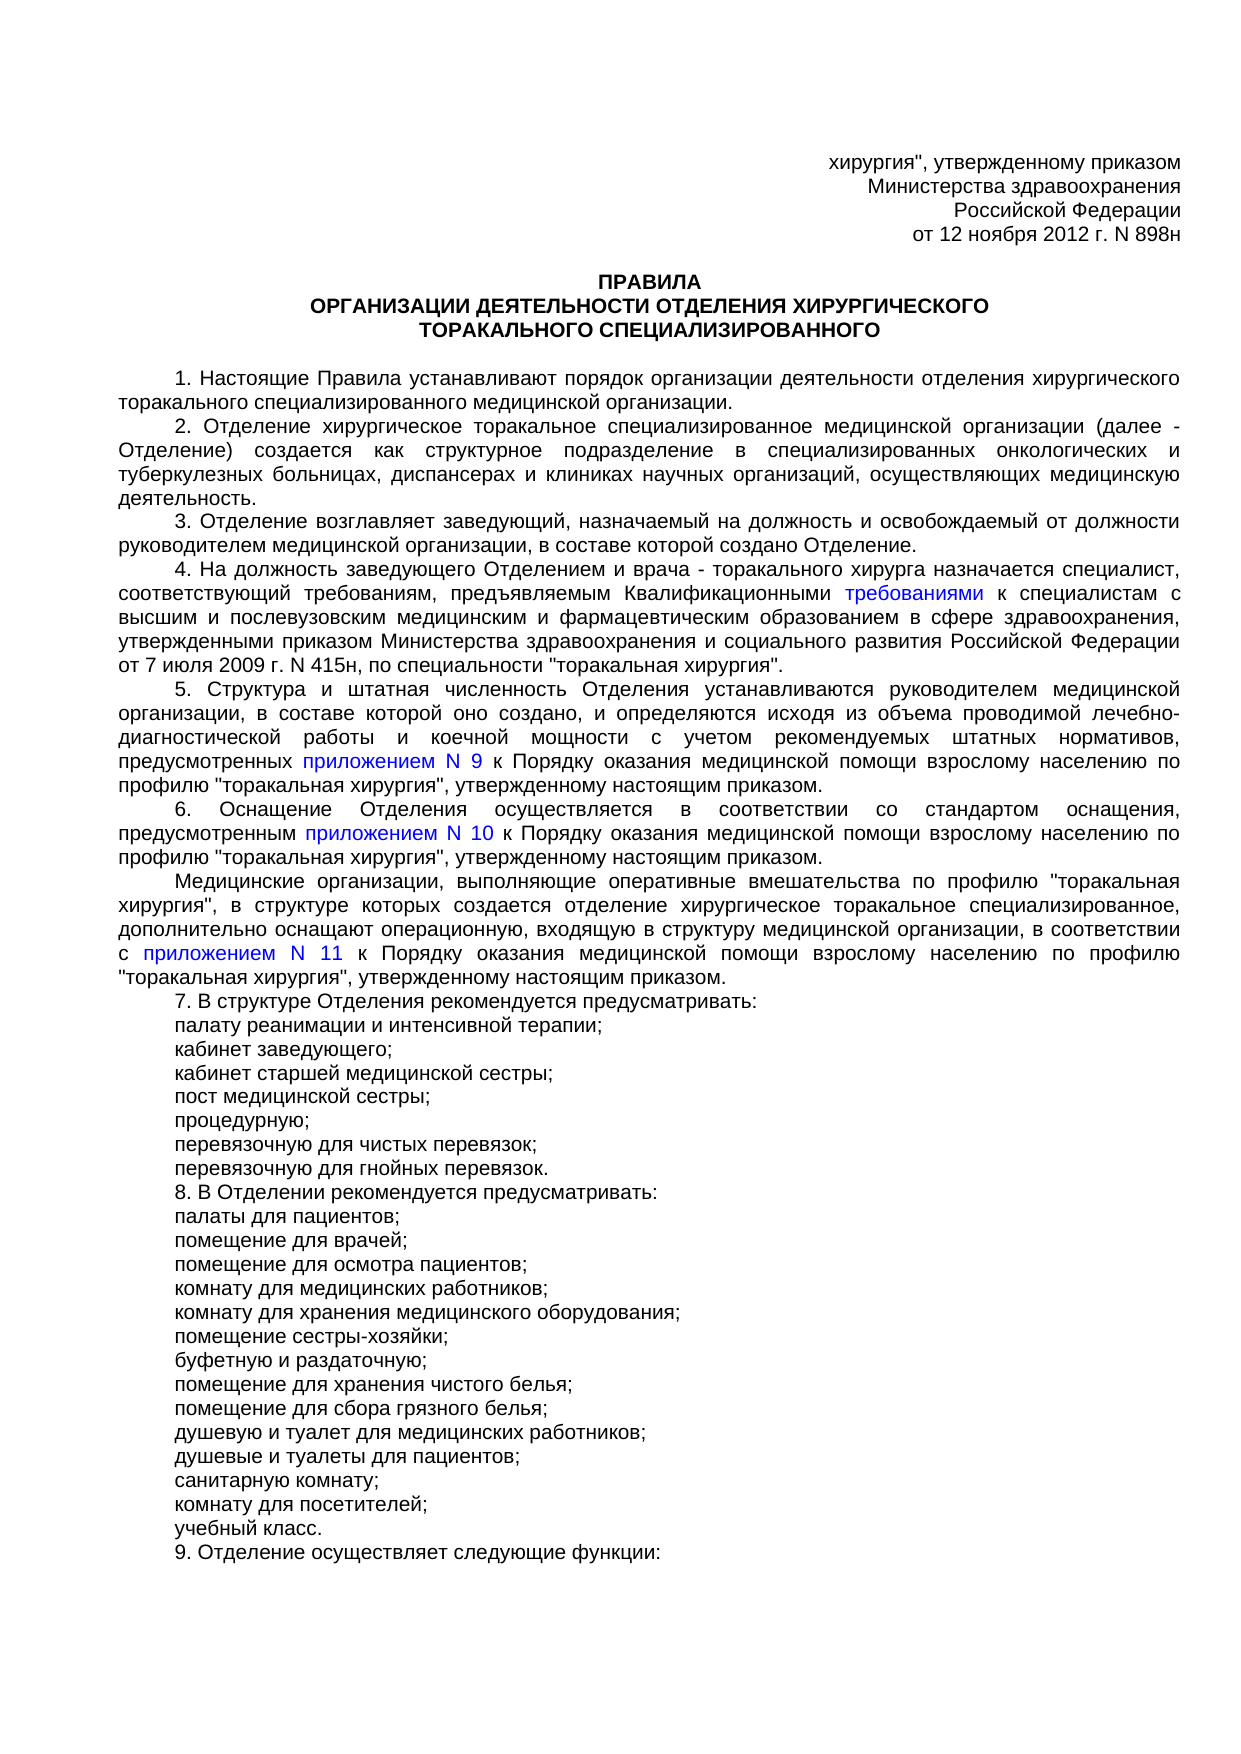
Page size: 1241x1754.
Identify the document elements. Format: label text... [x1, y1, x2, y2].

text комнату для медицинских работников; [118, 1276, 1181, 1300]
text хирургия", утвержденному приказом [118, 150, 1181, 174]
text Российской Федерации [118, 198, 1181, 222]
text Министерства здравоохранения [118, 174, 1181, 198]
text комнату для хранения медицинского оборудования; [118, 1300, 1181, 1324]
text ОРГАНИЗАЦИИ ДЕЯТЕЛЬНОСТИ ОТДЕЛЕНИЯ ХИРУРГИЧЕСКОГО [118, 294, 1181, 318]
text буфетную и раздаточную; [118, 1348, 1181, 1372]
text санитарную комнату; [118, 1468, 1181, 1492]
text 6. Оснащение Отделения осуществляется в соответствии со стандартом оснащения, предусмотренным приложением N 10 к Порядку оказания медицинской помощи взрослому населению по профилю "торакальная хирургия", утвержденному настоящим приказом. [118, 797, 1181, 869]
text палату реанимации и интенсивной терапии; [118, 1012, 1181, 1036]
text Медицинские организации, выполняющие оперативные вмешательства по профилю "торакальная хирургия", в структуре которых создается отделение хирургическое торакальное специализированное, дополнительно оснащают операционную, входящую в структуру медицинской организации, в соответствии с приложением N 11 к Порядку оказания медицинской помощи взрослому населению по профилю "торакальная хирургия", утвержденному настоящим приказом. [118, 869, 1181, 988]
text 9. Отделение осуществляет следующие функции: [118, 1539, 1181, 1563]
text процедурную; [118, 1108, 1181, 1132]
text душевые и туалеты для пациентов; [118, 1444, 1181, 1468]
text 8. В Отделении рекомендуется предусматривать: [118, 1180, 1181, 1204]
text пост медицинской сестры; [118, 1084, 1181, 1108]
text учебный класс. [118, 1516, 1181, 1539]
text помещение для сбора грязного белья; [118, 1396, 1181, 1420]
text кабинет старшей медицинской сестры; [118, 1060, 1181, 1084]
text 3. Отделение возглавляет заведующий, назначаемый на должность и освобождаемый от должности руководителем медицинской организации, в составе которой создано Отделение. [118, 509, 1181, 557]
text помещение для осмотра пациентов; [118, 1252, 1181, 1276]
text помещение для хранения чистого белья; [118, 1372, 1181, 1396]
text от 12 ноября 2012 г. N 898н [118, 222, 1181, 246]
text ПРАВИЛА [118, 270, 1181, 294]
text перевязочную для чистых перевязок; [118, 1132, 1181, 1156]
text перевязочную для гнойных перевязок. [118, 1156, 1181, 1180]
text 1. Настоящие Правила устанавливают порядок организации деятельности отделения хирургического торакального специализированного медицинской организации. [118, 366, 1181, 413]
text 7. В структуре Отделения рекомендуется предусматривать: [118, 988, 1181, 1012]
text палаты для пациентов; [118, 1204, 1181, 1228]
text 4. На должность заведующего Отделением и врача - торакального хирурга назначается специалист, соответствующий требованиям, предъявляемым Квалификационными требованиями к специалистам с высшим и послевузовским медицинским и фармацевтическим образованием в сфере здравоохранения, утвержденными приказом Министерства здравоохранения и социального развития Российской Федерации от 7 июля 2009 г. N 415н, по специальности "торакальная хирургия". [118, 557, 1181, 677]
text комнату для посетителей; [118, 1492, 1181, 1516]
text кабинет заведующего; [118, 1036, 1181, 1060]
text 5. Структура и штатная численность Отделения устанавливаются руководителем медицинской организации, в составе которой оно создано, и определяются исходя из объема проводимой лечебно-диагностической работы и коечной мощности с учетом рекомендуемых штатных нормативов, предусмотренных приложением N 9 к Порядку оказания медицинской помощи взрослому населению по профилю "торакальная хирургия", утвержденному настоящим приказом. [118, 677, 1181, 797]
text 2. Отделение хирургическое торакальное специализированное медицинской организации (далее - Отделение) создается как структурное подразделение в специализированных онкологических и туберкулезных больницах, диспансерах и клиниках научных организаций, осуществляющих медицинскую деятельность. [118, 413, 1181, 509]
text душевую и туалет для медицинских работников; [118, 1420, 1181, 1444]
text помещение сестры-хозяйки; [118, 1324, 1181, 1348]
text ТОРАКАЛЬНОГО СПЕЦИАЛИЗИРОВАННОГО [118, 318, 1181, 342]
text помещение для врачей; [118, 1228, 1181, 1252]
